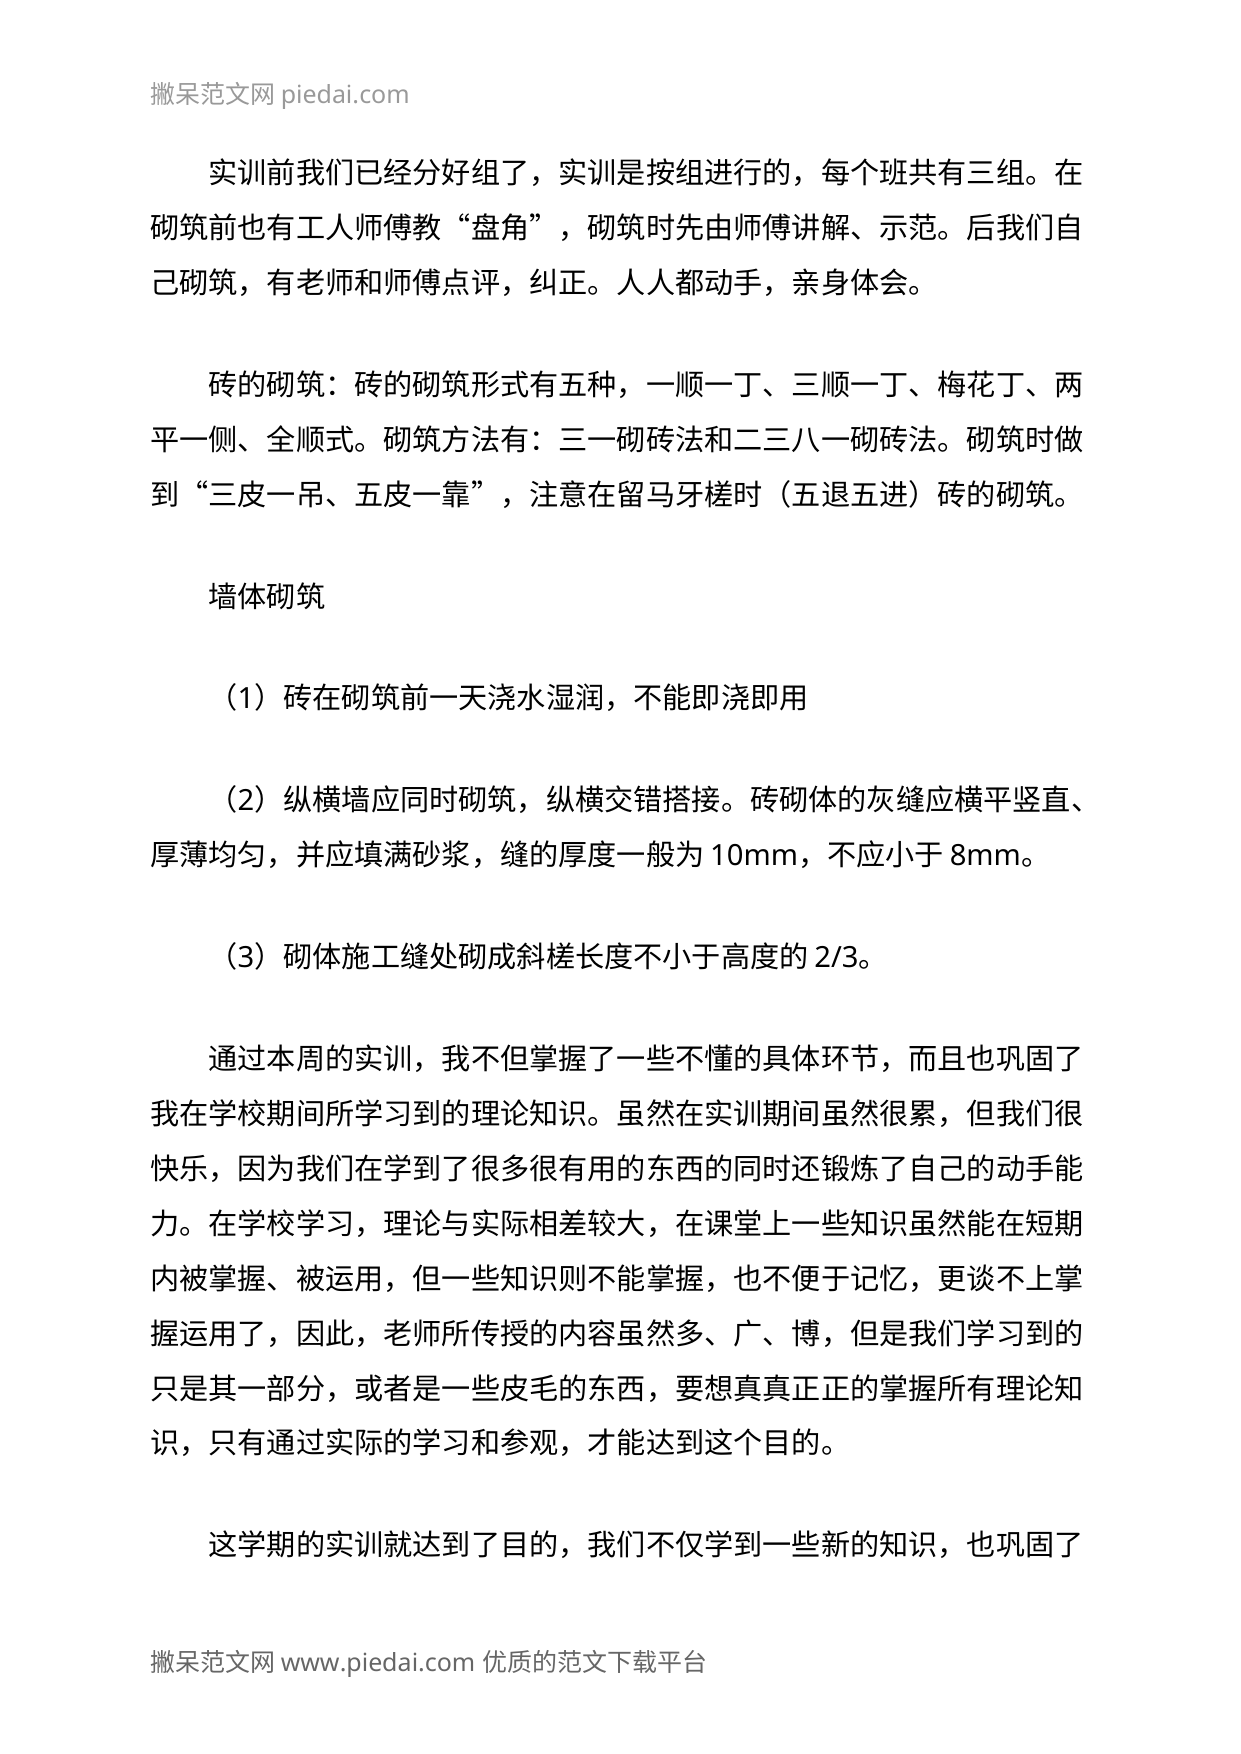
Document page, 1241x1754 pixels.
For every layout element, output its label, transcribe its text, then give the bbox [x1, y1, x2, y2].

text （2）纵横墙应同时砌筑，纵横交错搭接。砖砌体的灰缝应横平竖直、厚薄均匀，并应填满砂浆，缝的厚度一般为10mm，不应小于8mm。 [150, 777, 1090, 874]
text 墙体砌筑 [150, 573, 1090, 615]
text （3）砌体施工缝处砌成斜槎长度不小于高度的2/3。 [150, 934, 1090, 976]
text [150, 1522, 1090, 1564]
text 实训前我们已经分好组了，实训是按组进行的，每个班共有三组。在砌筑前也有工人师傅教“盘角”，砌筑时先由师傅讲解、示范。后我们自己砌筑，有老师和师傅点评，纠正。人人都动手，亲身体会。 [150, 150, 1090, 302]
text （1）砖在砌筑前一天浇水湿润，不能即浇即用 [150, 675, 1090, 717]
text 砖的砌筑：砖的砌筑形式有五种，一顺一丁、三顺一丁、梅花丁、两平一侧、全顺式。砌筑方法有：三一砌砖法和二三八一砌砖法。砌筑时做到“三皮一吊、五皮一靠”，注意在留马牙槎时（五退五进）砖的砌筑。 [150, 362, 1090, 514]
text 通过本周的实训，我不但掌握了一些不懂的具体环节，而且也巩固了我在学校期间所学习到的理论知识。虽然在实训期间虽然很累，但我们很快乐，因为我们在学到了很多很有用的东西的同时还锻炼了自己的动手能力。在学校学习，理论与实际相差较大，在课堂上一些知识虽然能在短期内被掌握、被运用，但一些知识则不能掌握，也不便于记忆，更谈不上掌握运用了，因此，老师所传授的内容虽然多、广、博，但是我们学习到的只是其一部分，或者是一些皮毛的东西，要想真真正正的掌握所有理论知识，只有通过实际的学习和参观，才能达到这个目的。 [150, 1036, 1090, 1462]
